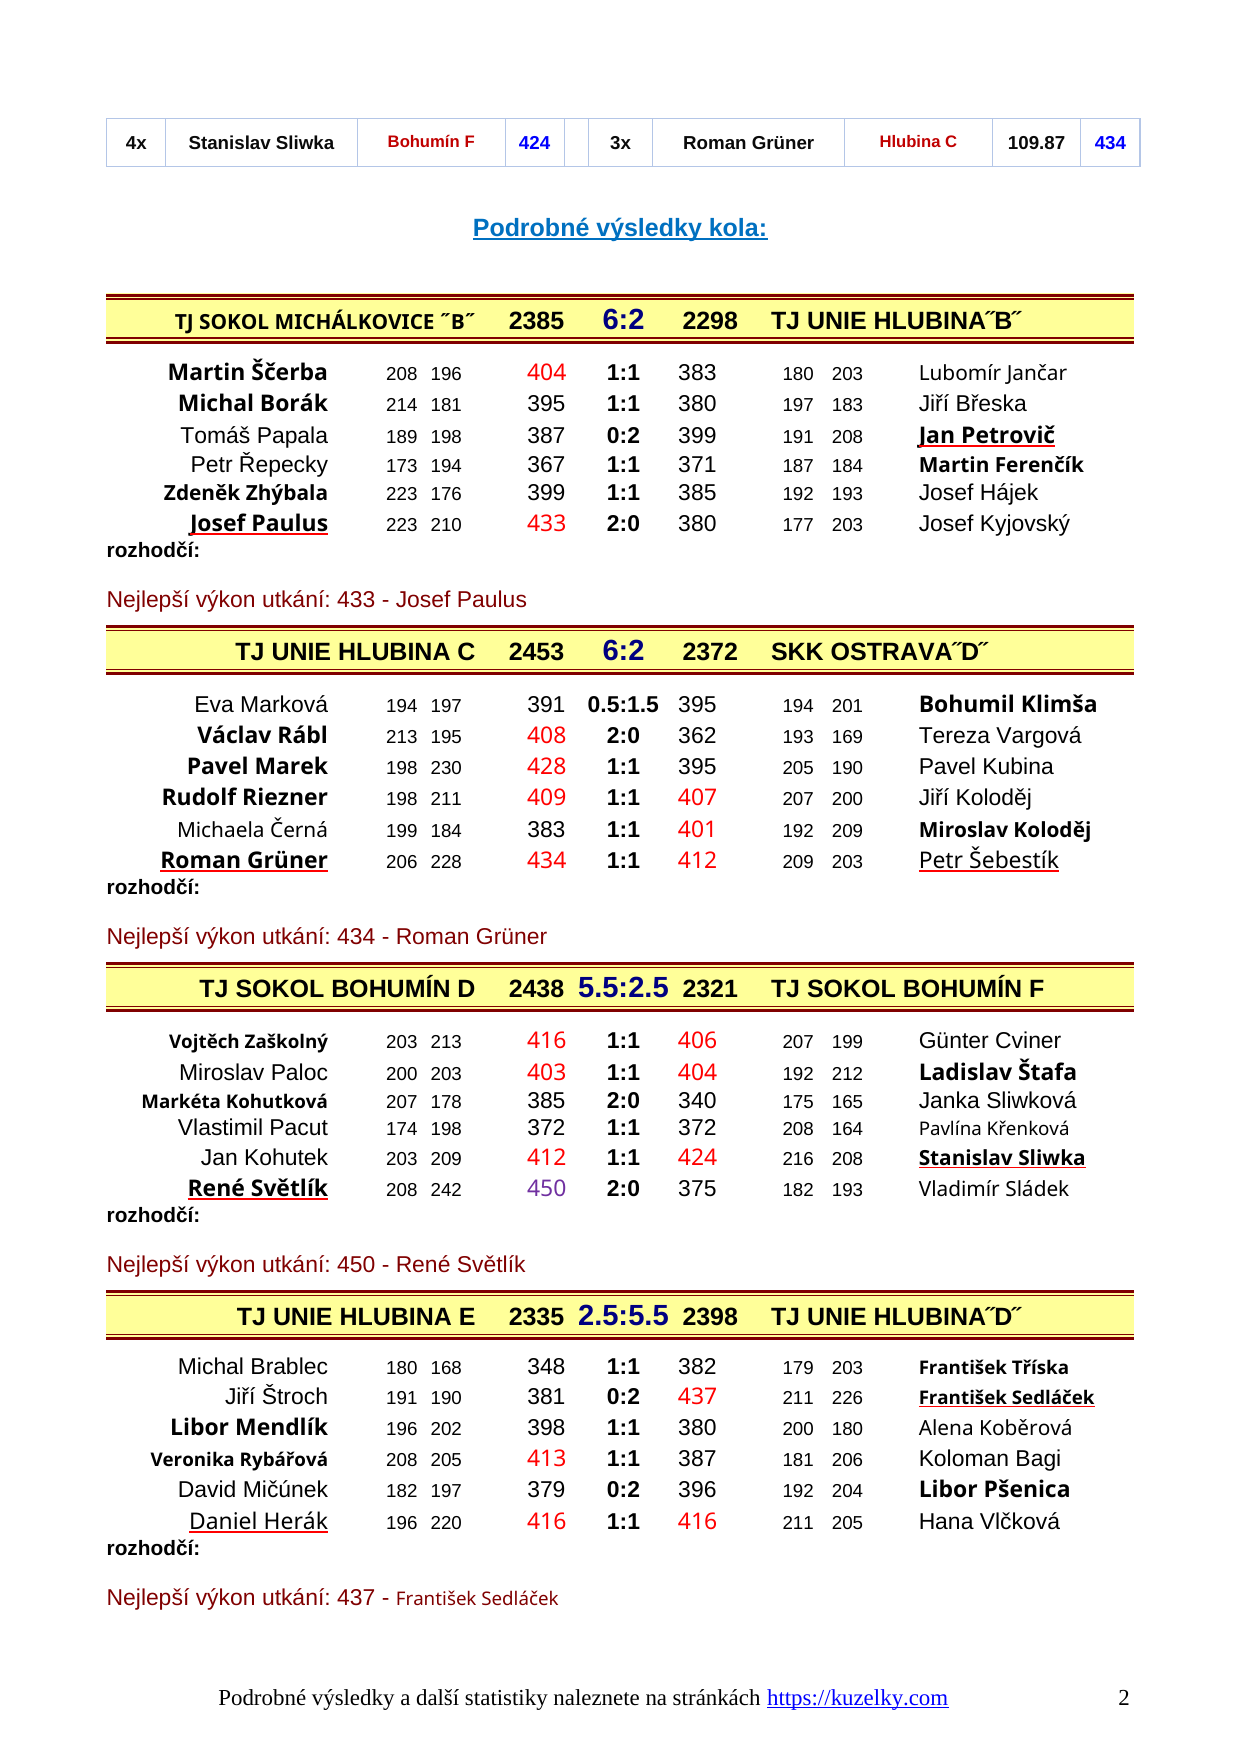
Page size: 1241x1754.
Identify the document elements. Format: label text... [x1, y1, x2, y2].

text René Světlík 208 242 450 2:0 375 182 193 Vladimír Sládek [106, 1172, 1134, 1203]
text Martin Ščerba 208 196 404 1:1 383 180 203 Lubomír Jančar [106, 356, 1134, 387]
text Petr Řepecky 173 194 367 1:1 371 187 184 Martin Ferenčík [106, 450, 1134, 478]
text Nejlepší výkon utkání: 434 - Roman Grüner [106, 923, 1134, 949]
table_cell 424 [506, 119, 564, 166]
text Josef Paulus 223 210 433 2:0 380 177 203 Josef Kyjovský [106, 507, 1134, 538]
text Tomáš Papala 189 198 387 0:2 399 191 208 Jan Petrovič [106, 419, 1134, 450]
table_cell Bohumín F [358, 119, 505, 166]
table_cell Stanislav Sliwka [166, 119, 357, 166]
text TJ Unie Hlubina E 2335 2.5:5.5 2398 TJ Unie Hlubina˝D˝ [106, 1296, 1134, 1334]
text Nejlepší výkon utkání: 437 - František Sedláček [106, 1584, 1134, 1611]
text Václav Rábl 213 195 408 2:0 362 193 169 Tereza Vargová [106, 719, 1134, 750]
text rozhodčí: [106, 1536, 1134, 1560]
text Eva Marková 194 197 391 0.5:1.5 395 194 201 Bohumil Klimša [106, 687, 1134, 719]
text Libor Mendlík 196 202 398 1:1 380 200 180 Alena Koběrová [106, 1411, 1134, 1442]
text Michal Borák 214 181 395 1:1 380 197 183 Jiří Břeska [106, 387, 1134, 419]
text David Mičúnek 182 197 379 0:2 396 192 204 Libor Pšenica [106, 1473, 1134, 1504]
text TJ Unie Hlubina C 2453 6:2 2372 SKK Ostrava˝D˝ [106, 631, 1134, 669]
text Vlastimil Pacut 174 198 372 1:1 372 208 164 Pavlína Křenková [106, 1114, 1134, 1141]
text Jan Kohutek 203 209 412 1:1 424 216 208 Stanislav Sliwka [106, 1141, 1134, 1172]
table_cell Roman Grüner [653, 119, 844, 166]
text Daniel Herák 196 220 416 1:1 416 211 205 Hana Vlčková [106, 1504, 1134, 1536]
text Markéta Kohutková 207 178 385 2:0 340 175 165 Janka Sliwková [106, 1087, 1134, 1114]
table_cell 434 [1081, 119, 1139, 166]
table_cell 109.87 [993, 119, 1080, 166]
text rozhodčí: [106, 1203, 1134, 1227]
text TJ Sokol Bohumín D 2438 5.5:2.5 2321 TJ Sokol Bohumín F [106, 968, 1134, 1006]
text Nejlepší výkon utkání: 433 - Josef Paulus [106, 586, 1134, 612]
table_cell 4x [107, 119, 165, 166]
text Veronika Rybářová 208 205 413 1:1 387 181 206 Koloman Bagi [106, 1442, 1134, 1473]
text Pavel Marek 198 230 428 1:1 395 205 190 Pavel Kubina [106, 750, 1134, 781]
text TJ Sokol Michálkovice ˝B˝ 2385 6:2 2298 TJ Unie Hlubina˝B˝ [106, 300, 1134, 337]
text Michal Brablec 180 168 348 1:1 382 179 203 František Tříska [106, 1353, 1134, 1379]
text Roman Grüner 206 228 434 1:1 412 209 203 Petr Šebestík [106, 844, 1134, 875]
text Miroslav Paloc 200 203 403 1:1 404 192 212 Ladislav Štafa [106, 1056, 1134, 1087]
text Vojtěch Zaškolný 203 213 416 1:1 406 207 199 Günter Cviner [106, 1024, 1134, 1056]
text Rudolf Riezner 198 211 409 1:1 407 207 200 Jiří Koloděj [106, 781, 1134, 812]
text rozhodčí: [106, 538, 1134, 562]
text rozhodčí: [106, 875, 1134, 899]
table_cell 3x [589, 119, 652, 166]
text Jiří Štroch 191 190 381 0:2 437 211 226 František Sedláček [106, 1379, 1134, 1411]
text Nejlepší výkon utkání: 450 - René Světlík [106, 1251, 1134, 1277]
text Zdeněk Zhýbala 223 176 399 1:1 385 192 193 Josef Hájek [106, 478, 1134, 507]
text Michaela Černá 199 184 383 1:1 401 192 209 Miroslav Koloděj [106, 812, 1134, 844]
text Podrobné výsledky kola: [94, 213, 1145, 242]
table_cell Hlubina C [845, 119, 992, 166]
